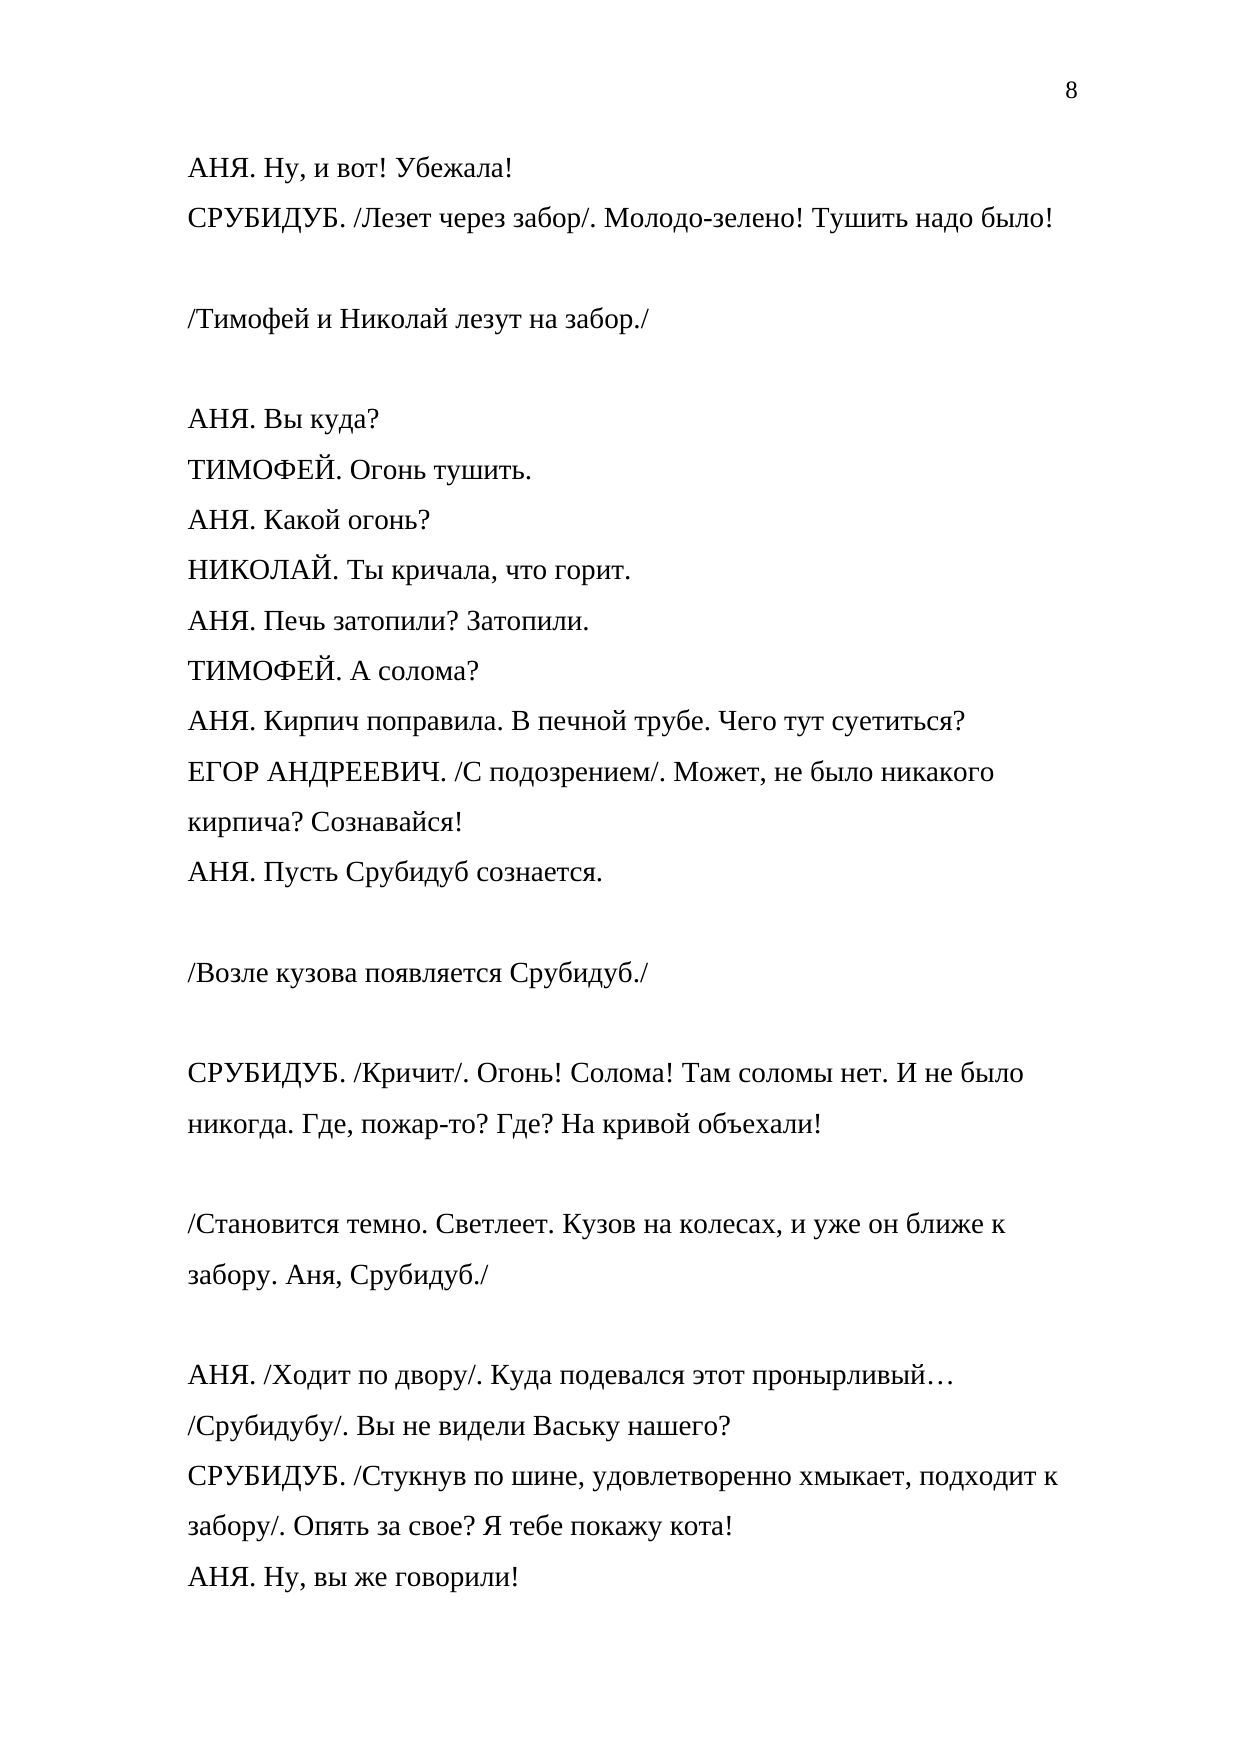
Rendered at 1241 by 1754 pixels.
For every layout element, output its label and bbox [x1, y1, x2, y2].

text [187, 150, 1078, 1592]
